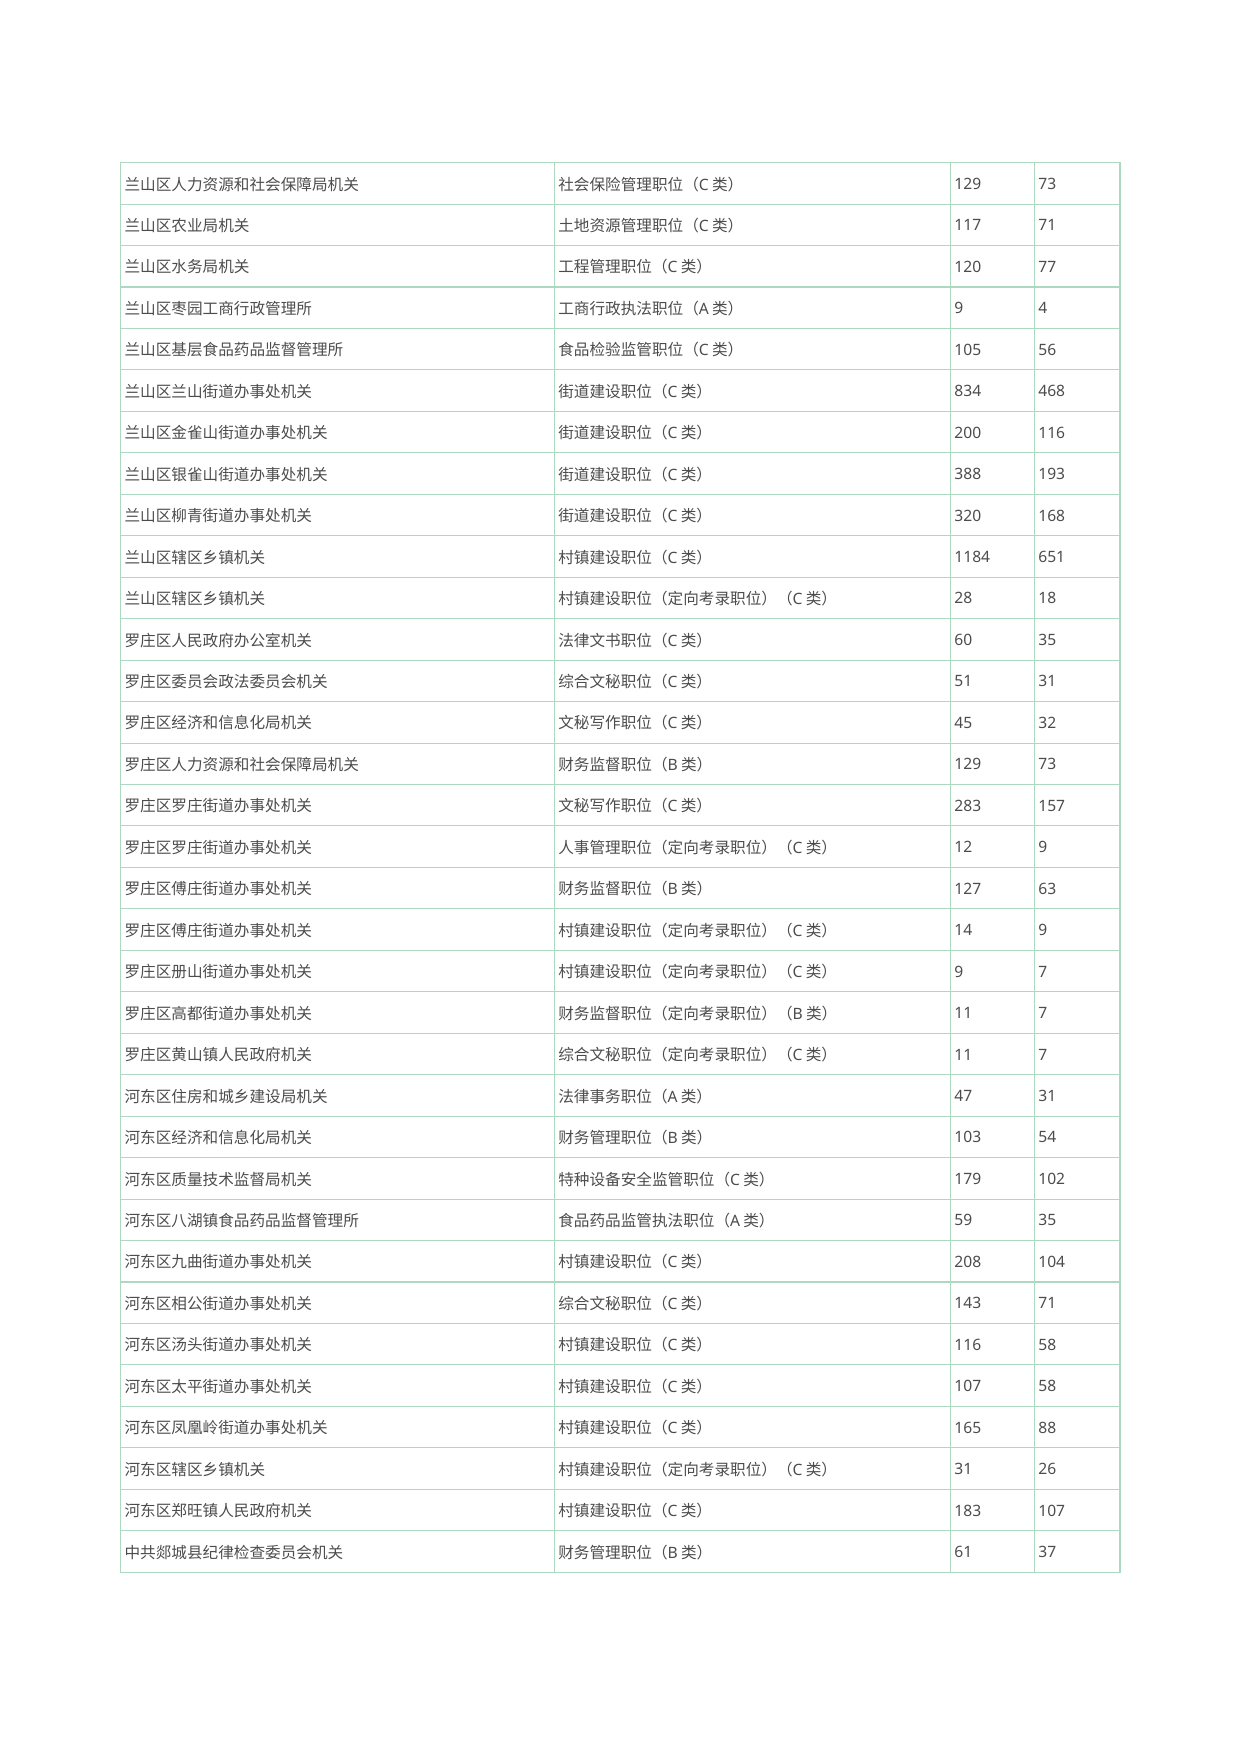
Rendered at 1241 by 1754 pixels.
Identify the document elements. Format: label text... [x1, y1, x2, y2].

table_cell 兰山区银雀山街道办事处机关 [121, 453, 554, 494]
table_cell 28 [951, 578, 1034, 618]
table_cell 罗庄区人力资源和社会保障局机关 [121, 744, 554, 784]
table_cell 罗庄区高都街道办事处机关 [121, 992, 554, 1033]
table_cell 街道建设职位（C类） [555, 495, 950, 535]
table_cell 104 [1035, 1241, 1119, 1281]
table_cell 35 [1035, 1200, 1119, 1240]
table_cell 179 [951, 1158, 1034, 1198]
table_cell 58 [1035, 1324, 1119, 1364]
table_cell 街道建设职位（C类） [555, 453, 950, 494]
table_cell 文秘写作职位（C类） [555, 785, 950, 825]
table_cell 村镇建设职位（C类） [555, 1407, 950, 1447]
table_cell 河东区辖区乡镇机关 [121, 1448, 554, 1489]
table_cell 31 [951, 1448, 1034, 1489]
table_cell 河东区汤头街道办事处机关 [121, 1324, 554, 1364]
table_cell 村镇建设职位（C类） [555, 1324, 950, 1364]
table_cell 罗庄区黄山镇人民政府机关 [121, 1034, 554, 1074]
table_cell 财务监督职位（定向考录职位）（B类） [555, 992, 950, 1033]
table_cell 107 [951, 1365, 1034, 1406]
table_cell 综合文秘职位（定向考录职位）（C类） [555, 1034, 950, 1074]
table_cell 105 [951, 329, 1034, 369]
table_cell 120 [951, 246, 1034, 286]
table_cell 200 [951, 412, 1034, 452]
table_cell 罗庄区经济和信息化局机关 [121, 702, 554, 742]
table_cell 107 [1035, 1490, 1119, 1530]
table_cell 食品检验监管职位（C类） [555, 329, 950, 369]
table_cell 651 [1035, 536, 1119, 577]
table_cell 56 [1035, 329, 1119, 369]
table_cell 283 [951, 785, 1034, 825]
table_cell 59 [951, 1200, 1034, 1240]
table_cell 村镇建设职位（C类） [555, 536, 950, 577]
table_cell 兰山区辖区乡镇机关 [121, 578, 554, 618]
table_cell 兰山区柳青街道办事处机关 [121, 495, 554, 535]
table_cell 31 [1035, 1075, 1119, 1116]
table_cell 9 [1035, 826, 1119, 867]
table_cell 7 [1035, 1034, 1119, 1074]
table_cell 9 [1035, 909, 1119, 950]
table_cell 街道建设职位（C类） [555, 412, 950, 452]
table_cell 罗庄区傅庄街道办事处机关 [121, 868, 554, 908]
table_cell 9 [951, 288, 1034, 328]
table_cell 117 [951, 205, 1034, 245]
table_cell 综合文秘职位（C类） [555, 661, 950, 701]
table_cell 兰山区枣园工商行政管理所 [121, 288, 554, 328]
table_cell 116 [1035, 412, 1119, 452]
table_cell 河东区太平街道办事处机关 [121, 1365, 554, 1406]
table_cell 834 [951, 370, 1034, 411]
table_cell 157 [1035, 785, 1119, 825]
table_cell 165 [951, 1407, 1034, 1447]
table_cell 51 [951, 661, 1034, 701]
table_cell 12 [951, 826, 1034, 867]
table_cell 88 [1035, 1407, 1119, 1447]
table_cell 45 [951, 702, 1034, 742]
table_cell 罗庄区罗庄街道办事处机关 [121, 826, 554, 867]
table_cell 河东区相公街道办事处机关 [121, 1283, 554, 1323]
table_cell 468 [1035, 370, 1119, 411]
table_cell 兰山区辖区乡镇机关 [121, 536, 554, 577]
table_cell 街道建设职位（C类） [555, 370, 950, 411]
table_cell 河东区九曲街道办事处机关 [121, 1241, 554, 1281]
table_cell 47 [951, 1075, 1034, 1116]
table_cell 71 [1035, 205, 1119, 245]
table_cell 31 [1035, 661, 1119, 701]
table_cell 工商行政执法职位（A类） [555, 288, 950, 328]
table_cell 71 [1035, 1283, 1119, 1323]
table_cell 63 [1035, 868, 1119, 908]
table_cell 37 [1035, 1531, 1119, 1572]
table_cell 罗庄区人民政府办公室机关 [121, 619, 554, 659]
table_cell 村镇建设职位（C类） [555, 1241, 950, 1281]
table_cell 财务管理职位（B类） [555, 1531, 950, 1572]
table_cell 罗庄区委员会政法委员会机关 [121, 661, 554, 701]
table_cell 35 [1035, 619, 1119, 659]
table_cell 兰山区金雀山街道办事处机关 [121, 412, 554, 452]
table_cell 法律事务职位（A类） [555, 1075, 950, 1116]
table_cell 77 [1035, 246, 1119, 286]
table_cell 143 [951, 1283, 1034, 1323]
table_cell 60 [951, 619, 1034, 659]
table_cell 河东区凤凰岭街道办事处机关 [121, 1407, 554, 1447]
table_cell 1184 [951, 536, 1034, 577]
table_cell 208 [951, 1241, 1034, 1281]
table_cell 村镇建设职位（C类） [555, 1490, 950, 1530]
table_cell 河东区住房和城乡建设局机关 [121, 1075, 554, 1116]
table_cell 罗庄区罗庄街道办事处机关 [121, 785, 554, 825]
table_cell 土地资源管理职位（C类） [555, 205, 950, 245]
table_cell 7 [1035, 951, 1119, 991]
table_cell 73 [1035, 744, 1119, 784]
table_cell 罗庄区册山街道办事处机关 [121, 951, 554, 991]
table_cell 26 [1035, 1448, 1119, 1489]
table_cell 河东区质量技术监督局机关 [121, 1158, 554, 1198]
table_cell 129 [951, 163, 1034, 203]
table_cell 388 [951, 453, 1034, 494]
table_cell 兰山区基层食品药品监督管理所 [121, 329, 554, 369]
table_cell 11 [951, 1034, 1034, 1074]
table_cell 兰山区兰山街道办事处机关 [121, 370, 554, 411]
table_cell 168 [1035, 495, 1119, 535]
table_cell 兰山区水务局机关 [121, 246, 554, 286]
table_cell 工程管理职位（C类） [555, 246, 950, 286]
table_cell 103 [951, 1117, 1034, 1157]
table_cell 127 [951, 868, 1034, 908]
table_cell 财务监督职位（B类） [555, 744, 950, 784]
table_cell 特种设备安全监管职位（C类） [555, 1158, 950, 1198]
table_cell 193 [1035, 453, 1119, 494]
table_cell 人事管理职位（定向考录职位）（C类） [555, 826, 950, 867]
table_cell 村镇建设职位（定向考录职位）（C类） [555, 578, 950, 618]
table_cell 财务监督职位（B类） [555, 868, 950, 908]
table_cell 兰山区人力资源和社会保障局机关 [121, 163, 554, 203]
table_cell 罗庄区傅庄街道办事处机关 [121, 909, 554, 950]
table_cell 9 [951, 951, 1034, 991]
table_cell 14 [951, 909, 1034, 950]
table_cell 18 [1035, 578, 1119, 618]
table_cell 58 [1035, 1365, 1119, 1406]
table_cell 村镇建设职位（定向考录职位）（C类） [555, 1448, 950, 1489]
table_cell 财务管理职位（B类） [555, 1117, 950, 1157]
table_cell 社会保险管理职位（C类） [555, 163, 950, 203]
table_cell 河东区郑旺镇人民政府机关 [121, 1490, 554, 1530]
table_cell 183 [951, 1490, 1034, 1530]
table_cell 综合文秘职位（C类） [555, 1283, 950, 1323]
table_cell 129 [951, 744, 1034, 784]
table_cell 河东区八湖镇食品药品监督管理所 [121, 1200, 554, 1240]
table_cell 兰山区农业局机关 [121, 205, 554, 245]
table_cell 村镇建设职位（C类） [555, 1365, 950, 1406]
table_cell 法律文书职位（C类） [555, 619, 950, 659]
table_cell 11 [951, 992, 1034, 1033]
table_cell 116 [951, 1324, 1034, 1364]
table_cell 61 [951, 1531, 1034, 1572]
table_cell 村镇建设职位（定向考录职位）（C类） [555, 909, 950, 950]
table_cell 村镇建设职位（定向考录职位）（C类） [555, 951, 950, 991]
table_cell 文秘写作职位（C类） [555, 702, 950, 742]
table_cell 54 [1035, 1117, 1119, 1157]
table_cell 32 [1035, 702, 1119, 742]
table_cell 102 [1035, 1158, 1119, 1198]
table_cell 4 [1035, 288, 1119, 328]
table_cell 320 [951, 495, 1034, 535]
table_cell 7 [1035, 992, 1119, 1033]
table_cell 河东区经济和信息化局机关 [121, 1117, 554, 1157]
table_cell 73 [1035, 163, 1119, 203]
table_cell 食品药品监管执法职位（A类） [555, 1200, 950, 1240]
table_cell 中共郯城县纪律检查委员会机关 [121, 1531, 554, 1572]
